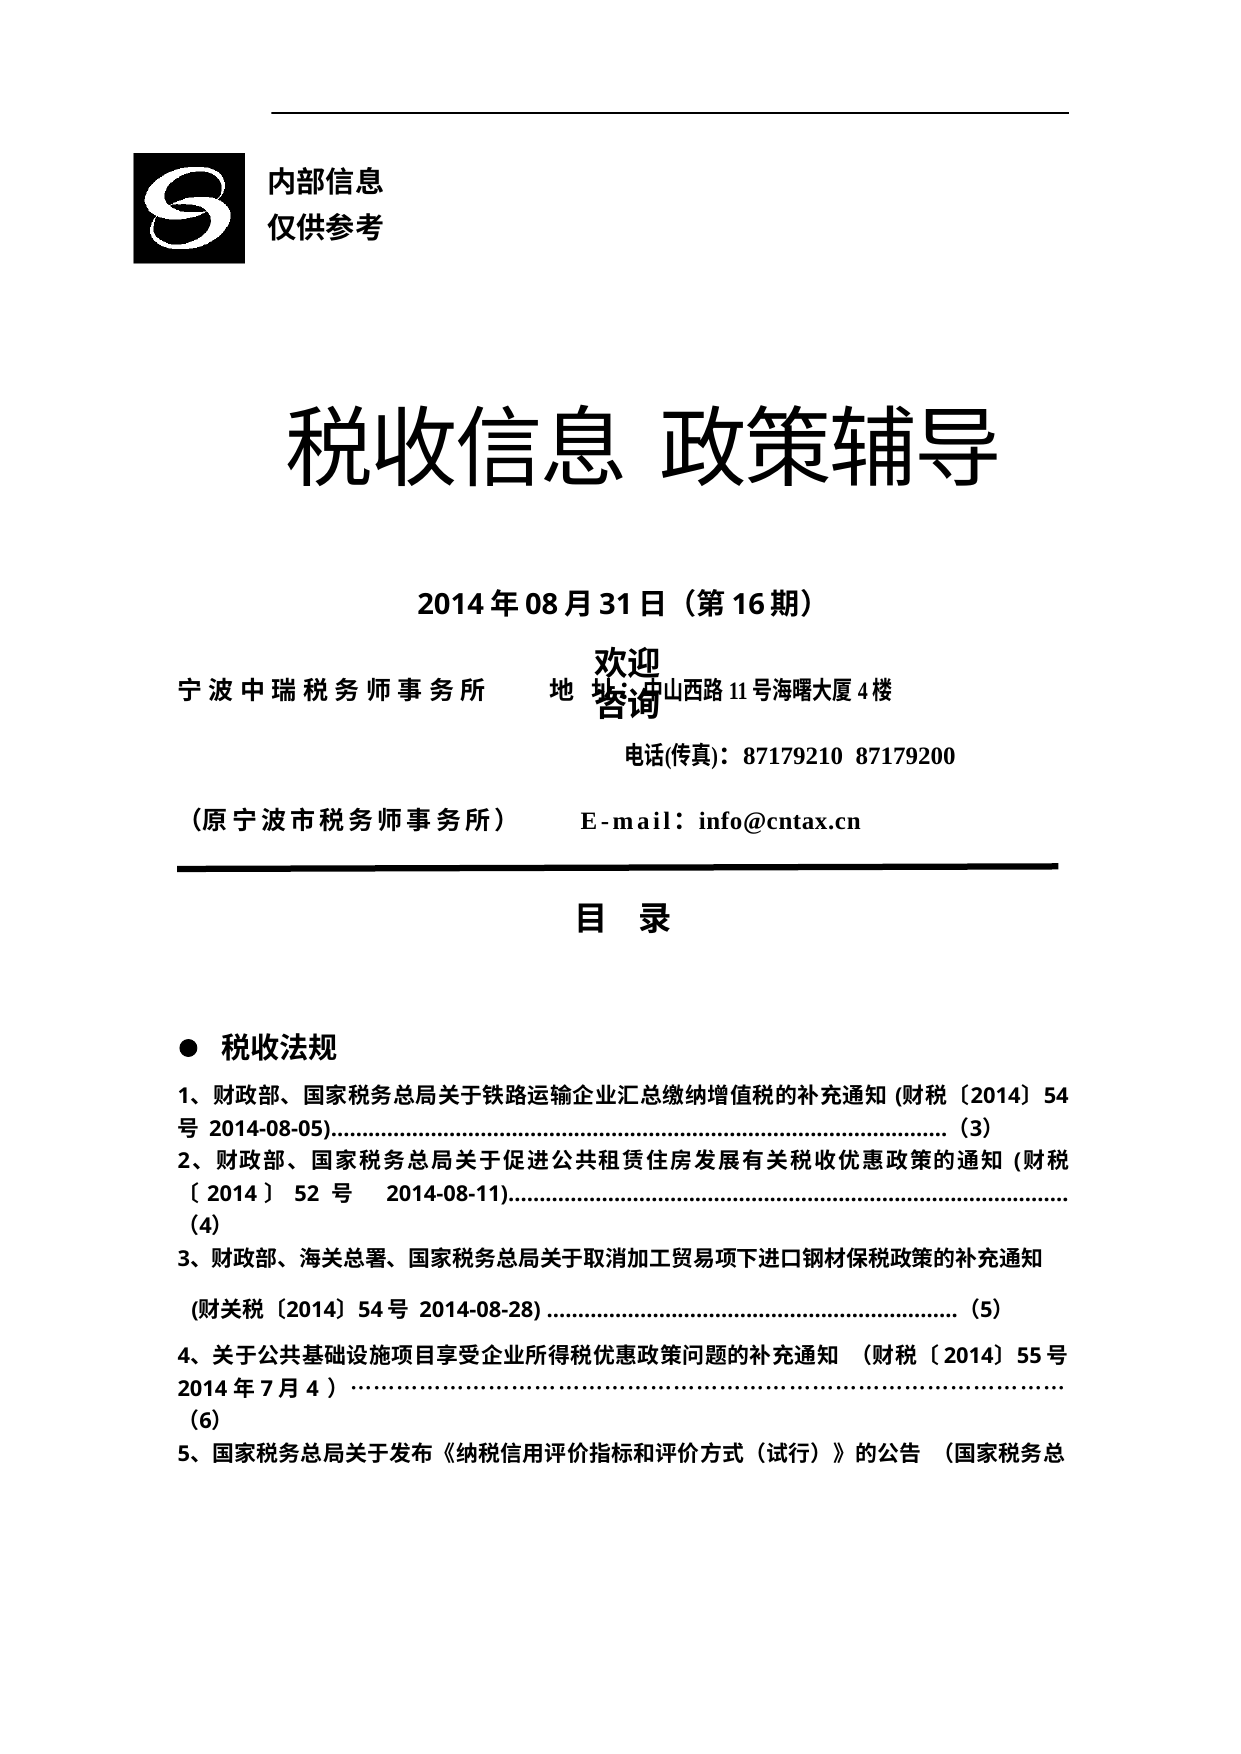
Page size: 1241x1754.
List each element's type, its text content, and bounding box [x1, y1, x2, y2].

list 税收法规 [177, 1013, 1069, 1078]
text 宁 波 中 瑞 税 务 师 事 务 所 地 址：中山西路11号海曙大厦4楼 [177, 656, 1069, 721]
text 2、财政部、国家税务总局关于促进公共租赁住房发展有关税收优惠政策的通知 (财税〔2014〕52号 2014-08-11)………………………………………………………………………………（4） [177, 1143, 1069, 1241]
text 4、关于公共基础设施项目享受企业所得税优惠政策问题的补充通知 （财税〔2014〕55号 2014年7月4 ）…………………………………………………………………………………（6） [177, 1338, 1069, 1436]
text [177, 1436, 1069, 1468]
text (财关税〔2014〕54号 2014-08-28) …………………………………………………………（5） [177, 1273, 1069, 1338]
text 1、财政部、国家税务总局关于铁路运输企业汇总缴纳增值税的补充通知 (财税〔2014〕54号 2014-08-05)………………………………………………………………………………………（3） [177, 1078, 1069, 1143]
text 3、财政部、海关总署、国家税务总局关于取消加工贸易项下进口钢材保税政策的补充通知 [177, 1241, 1069, 1273]
text （原宁波市税务师事务所） E-mail：info@cntax.cn [177, 786, 1069, 851]
text 2014年08月31日（第16期） [177, 569, 1069, 634]
text 目 录 [177, 883, 1069, 948]
text 税收信息 政策辅导 [177, 149, 1069, 506]
text 电话(传真)：87179210 87179200 [177, 721, 1069, 786]
picture [83, 100, 272, 288]
